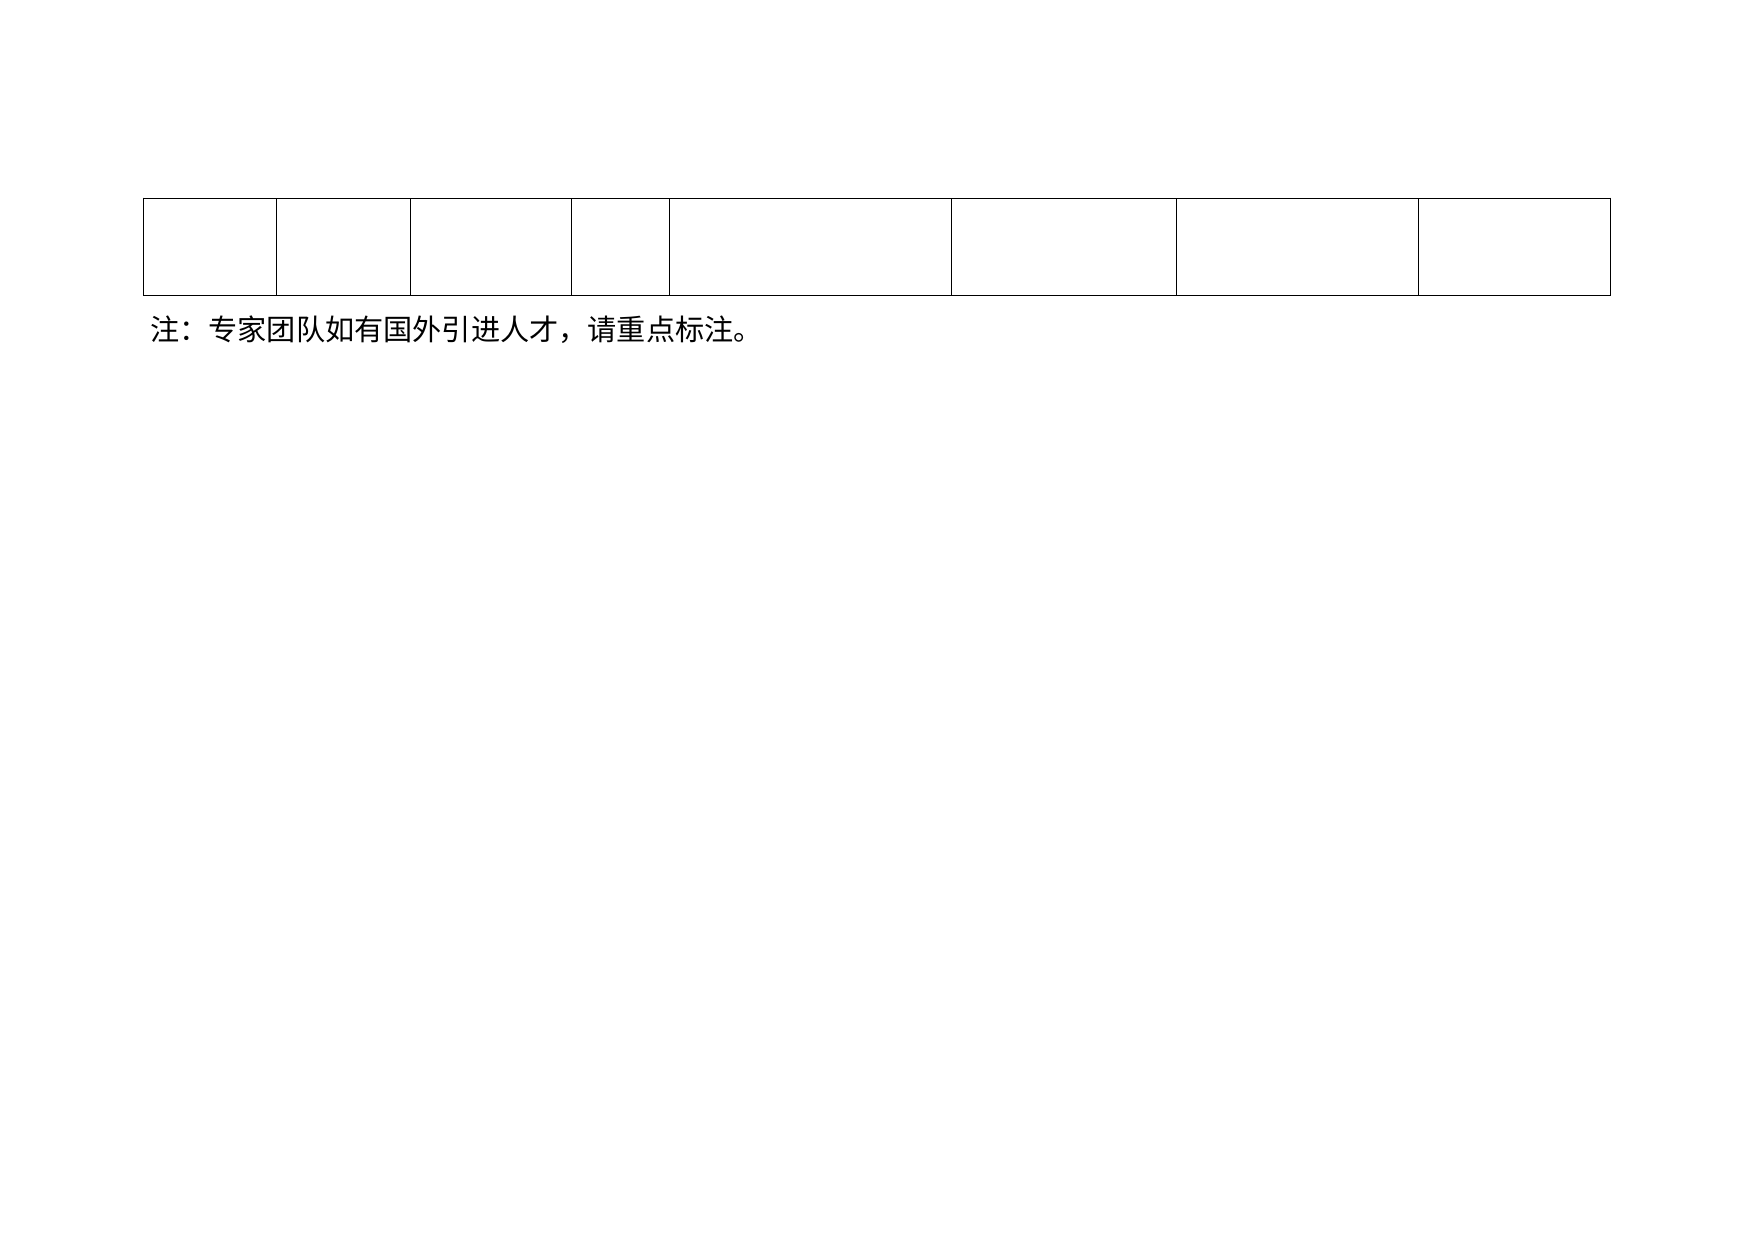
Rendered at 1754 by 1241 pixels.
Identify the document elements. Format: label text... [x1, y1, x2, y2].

table_cell [952, 199, 1176, 294]
table_cell [277, 199, 410, 294]
table_cell [1419, 199, 1610, 294]
table_cell [411, 199, 571, 294]
table_cell [144, 199, 276, 294]
table_cell [572, 199, 669, 294]
text 注：专家团队如有国外引进人才，请重点标注。 [150, 296, 1604, 361]
table_cell [670, 199, 951, 294]
table_cell [1177, 199, 1418, 294]
